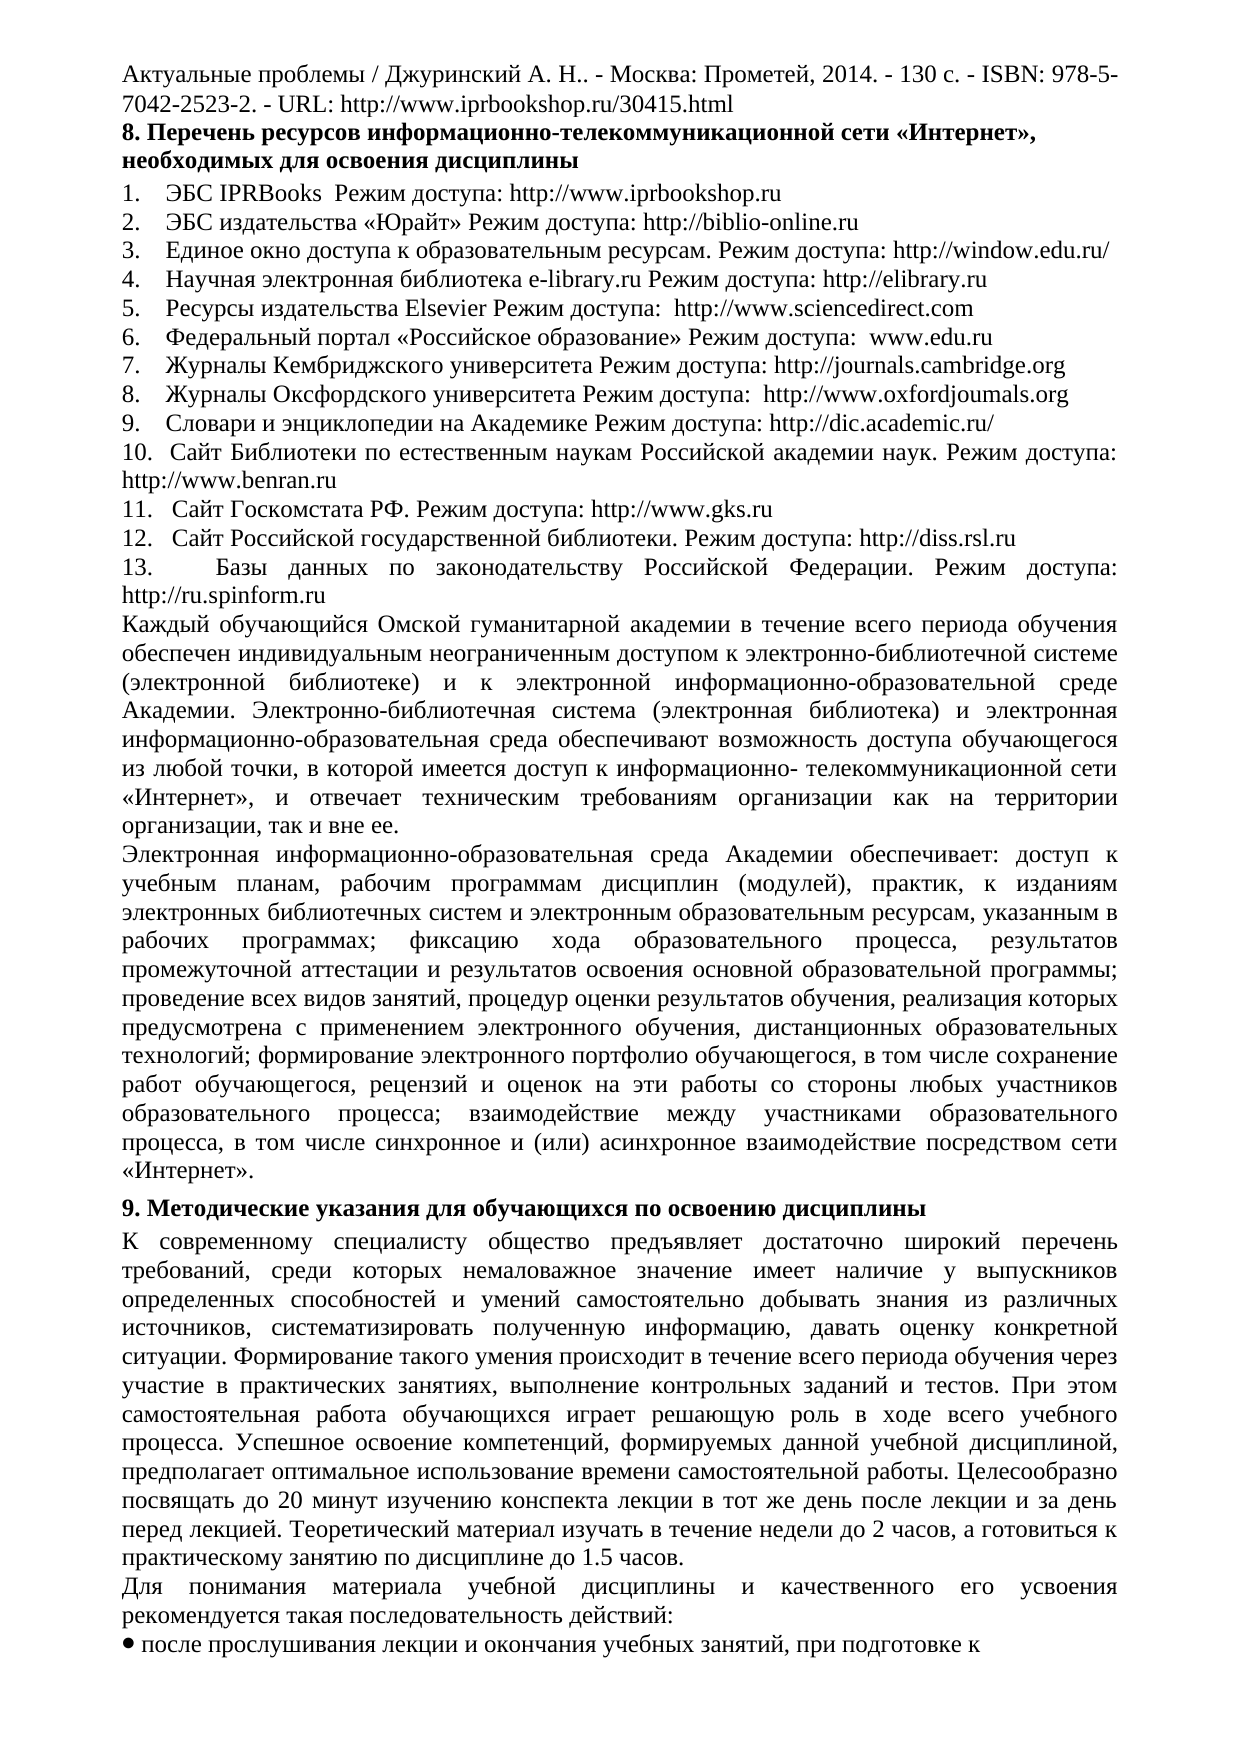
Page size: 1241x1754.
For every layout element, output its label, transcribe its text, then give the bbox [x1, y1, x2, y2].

table_cell К современному специалисту общество предъявляет достаточно широкий перечень требований, среди которых немаловажное значение имеет наличие у выпускников определенных способностей и умений самостоятельно добывать знания из различных источников, систематизировать полученную информацию, давать оценку конкретной ситуации. Формирование такого умения происходит в течение всего периода обучения через участие в практических занятиях, выполнение контрольных заданий и тестов. При этом самостоятельная работа обучающихся играет решающую роль в ходе всего учебного процесса. Успешное освоение компетенций, формируемых данной учебной дисциплиной, предполагает оптимальное использование времени самостоятельной работы. Целесообразно посвящать до 20 минут изучению конспекта лекции в тот же день после лекции и за день перед лекцией. Теоретический материал изучать в течение недели до 2 часов, а готовиться к практическому занятию по дисциплине до 1.5 часов. Для понимания материала учебной дисциплины и качественного его усвоения рекомендуется такая последовательность действий: ⦁ после прослушивания лекции и окончания учебных занятий, при подготовке к [118, 1226, 1122, 1662]
table_cell 9. Методические указания для обучающихся по освоению дисциплины [118, 1194, 1122, 1226]
table_cell 8. Перечень ресурсов информационно-телекоммуникационной сети «Интернет», необходимых для освоения дисциплины [118, 117, 1122, 178]
table_header Актуальные проблемы / Джуринский А. Н.. - Москва: Прометей, 2014. - 130 с. - ISBN: 978-5-7042-2523-2. - URL: http://www.iprbookshop.ru/30415.html [118, 59, 1122, 117]
table_cell 1. ЭБС IPRBooks Режим доступа: http://www.iprbookshop.ru 2. ЭБС издательства «Юрайт» Режим доступа: http://biblio-online.ru 3. Единое окно доступа к образовательным ресурсам. Режим доступа: http://window.edu.ru/ 4. Научная электронная библиотека e-library.ru Режим доступа: http://elibrary.ru 5. Ресурсы издательства Elsevier Режим доступа: http://www.sciencedirect.com 6. Федеральный портал «Российское образование» Режим доступа: www.edu.ru 7. Журналы Кембриджского университета Режим доступа: http://journals.cambridge.org 8. Журналы Оксфордского университета Режим доступа: http://www.oxfordjoumals.org 9. Словари и энциклопедии на Академике Режим доступа: http://dic.academic.ru/ 10. Сайт Библиотеки по естественным наукам Российской академии наук. Режим доступа: http://www.benran.ru 11. Сайт Госкомстата РФ. Режим доступа: http://www.gks.ru 12. Сайт Российской государственной библиотеки. Режим доступа: http://diss.rsl.ru 13. Базы данных по законодательству Российской Федерации. Режим доступа: http://ru.spinform.ru Каждый обучающийся Омской гуманитарной академии в течение всего периода обучения обеспечен индивидуальным неограниченным доступом к электронно-библиотечной системе (электронной библиотеке) и к электронной информационно-образовательной среде Академии. Электронно-библиотечная система (электронная библиотека) и электронная информационно-образовательная среда обеспечивают возможность доступа обучающегося из любой точки, в которой имеется доступ к информационно- телекоммуникационной сети «Интернет», и отвечает техническим требованиям организации как на территории организации, так и вне ее. Электронная информационно-образовательная среда Академии обеспечивает: доступ к учебным планам, рабочим программам дисциплин (модулей), практик, к изданиям электронных библиотечных систем и электронным образовательным ресурсам, указанным в рабочих программах; фиксацию хода образовательного процесса, результатов промежуточной аттестации и результатов освоения основной образовательной программы; проведение всех видов занятий, процедур оценки результатов обучения, реализация которых предусмотрена с применением электронного обучения, дистанционных образовательных технологий; формирование электронного портфолио обучающегося, в том числе сохранение работ обучающегося, рецензий и оценок на эти работы со стороны любых участников образовательного процесса; взаимодействие между участниками образовательного процесса, в том числе синхронное и (или) асинхронное взаимодействие посредством сети «Интернет». [118, 178, 1122, 1193]
